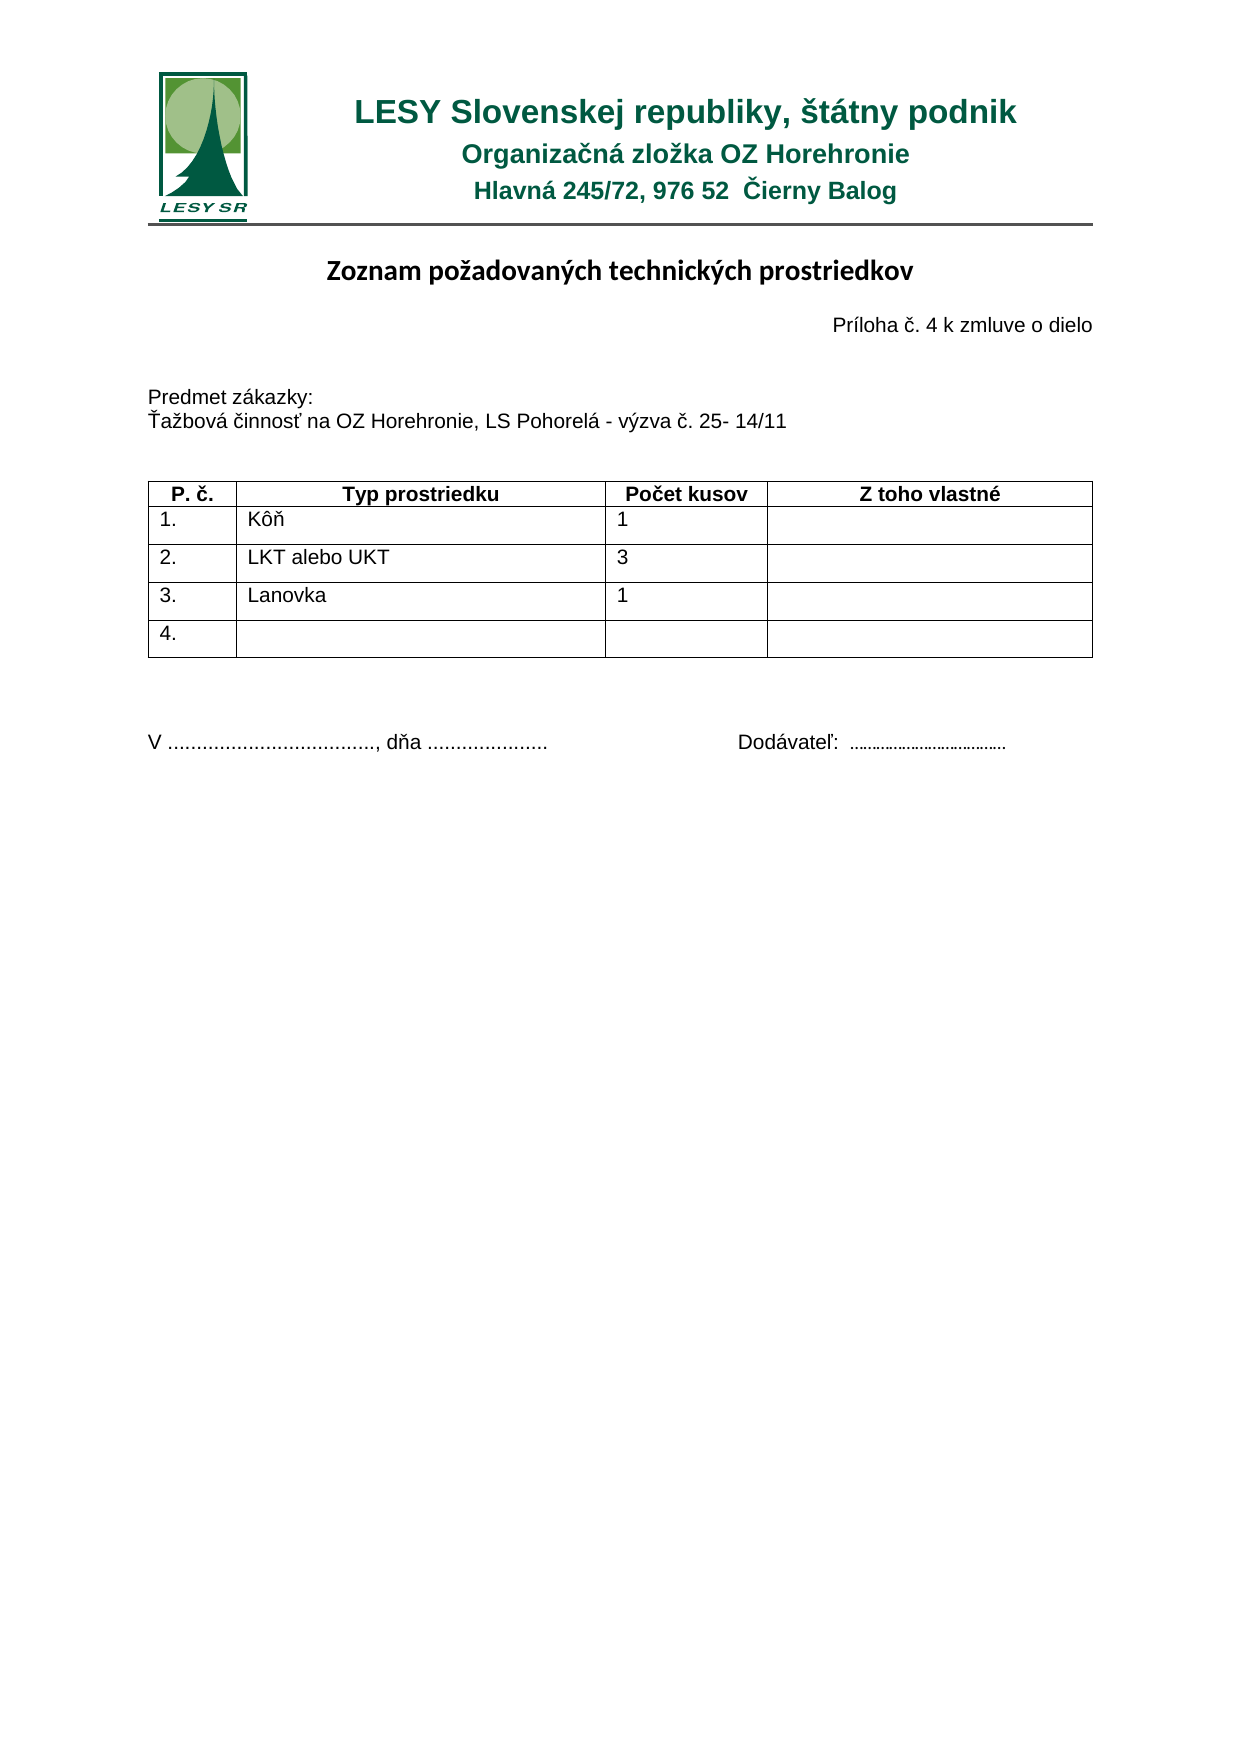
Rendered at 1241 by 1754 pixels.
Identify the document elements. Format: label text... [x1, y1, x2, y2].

table_cell 1 [606, 507, 767, 544]
table_cell [149, 583, 236, 620]
table_cell [149, 621, 236, 657]
table_cell [237, 621, 605, 657]
table_cell LKT alebo UKT [237, 545, 605, 582]
table_cell 3 [606, 545, 767, 582]
text V ...................................., dňa ..................... Dodávateľ: ……………………………… [148, 730, 1093, 754]
table_cell [768, 583, 1092, 620]
table_header Počet kusov [606, 482, 767, 506]
text Ťažbová činnosť na OZ Horehronie, LS Pohorelá - výzva č. 25- 14/11 [148, 409, 1093, 433]
table_cell Lanovka [237, 583, 605, 620]
table_cell [768, 621, 1092, 657]
table_cell Kôň [237, 507, 605, 544]
table_cell [149, 507, 236, 544]
table_cell [768, 507, 1092, 544]
table_cell [149, 545, 236, 582]
text Predmet zákazky: [148, 385, 1093, 409]
text Príloha č. 4 k zmluve o dielo [148, 313, 1093, 337]
table_header P. č. [149, 482, 236, 506]
table_cell [768, 545, 1092, 582]
table_header Z toho vlastné [768, 482, 1092, 506]
table_cell [606, 621, 767, 657]
table_header Typ prostriedku [237, 482, 605, 506]
table_cell 1 [606, 583, 767, 620]
